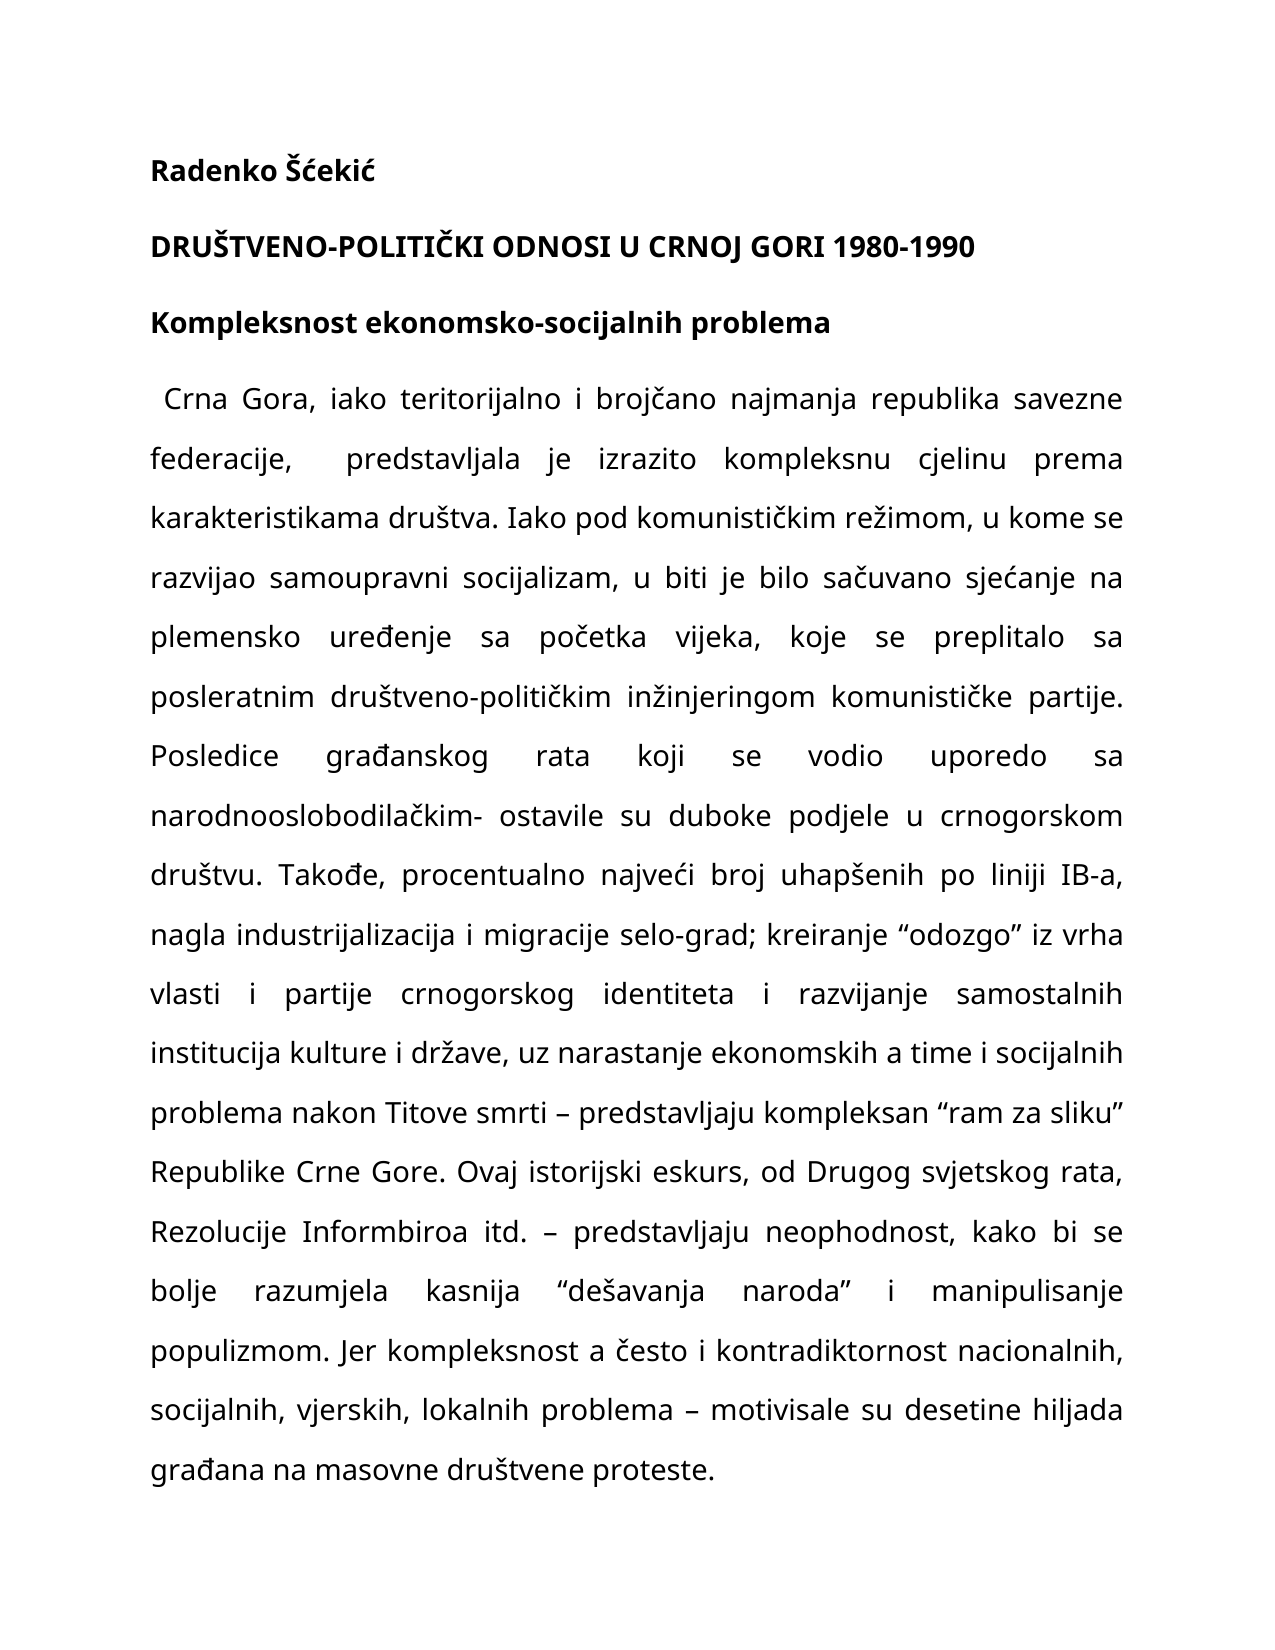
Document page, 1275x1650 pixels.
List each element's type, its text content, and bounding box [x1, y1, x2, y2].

text Kompleksnost ekonomsko-socijalnih problema [150, 302, 1125, 342]
text Radenko Šćekić [150, 150, 1125, 190]
text Crna Gora, iako teritorijalno i brojčano najmanja republika savezne federacije, predstavljala je izrazito kompleksnu cjelinu prema karakteristikama društva. Iako pod komunističkim režimom, u kome se razvijao samoupravni socijalizam, u biti je bilo sačuvano sjećanje na plemensko uređenje sa početka vijeka, koje se preplitalo sa posleratnim društveno-političkim inžinjeringom komunističke partije. Posledice građanskog rata koji se vodio uporedo sa narodnooslobodilačkim- ostavile su duboke podjele u crnogorskom društvu. Takođe, procentualno najveći broj uhapšenih po liniji IB-a, nagla industrijalizacija i migracije selo-grad; kreiranje “odozgo” iz vrha vlasti i partije crnogorskog identiteta i razvijanje samostalnih institucija kulture i države, uz narastanje ekonomskih a time i socijalnih problema nakon Titove smrti – predstavljaju kompleksan “ram za sliku” Republike Crne Gore. Ovaj istorijski eskurs, od Drugog svjetskog rata, Rezolucije Informbiroa itd. – predstavljaju neophodnost, kako bi se bolje razumjela kasnija “dešavanja naroda” i manipulisanje populizmom. Jer kompleksnost a često i kontradiktornost nacionalnih, socijalnih, vjerskih, lokalnih problema – motivisale su desetine hiljada građana na masovne društvene proteste. [150, 378, 1125, 1489]
text DRUŠTVENO-POLITIČKI ODNOSI U CRNOJ GORI 1980-1990 [150, 226, 1125, 266]
